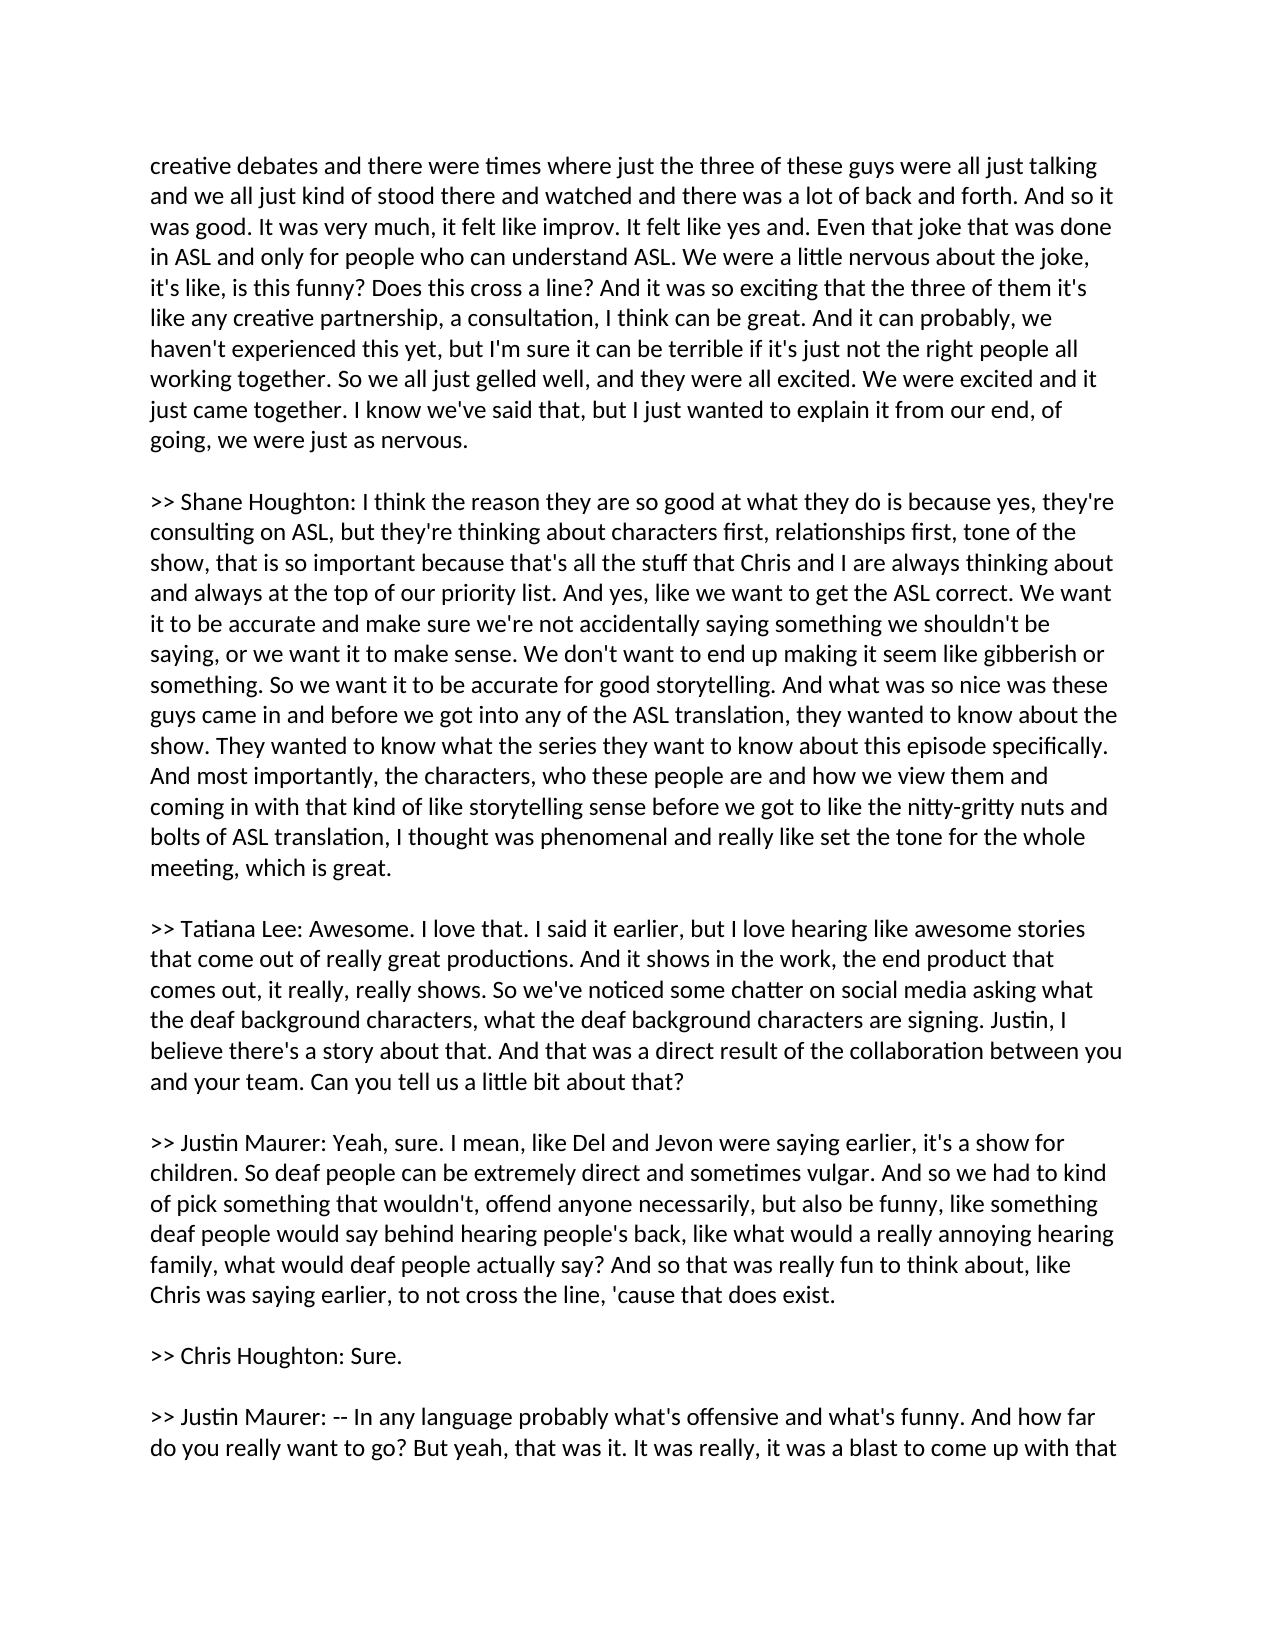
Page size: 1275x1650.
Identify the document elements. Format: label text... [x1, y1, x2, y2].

text >> Tatiana Lee: Awesome. I love that. I said it earlier, but I love hearing like awesome stories that come out of really great productions. And it shows in the work, the end product that comes out, it really, really shows. So we've noticed some chatter on social media asking what the deaf background characters, what the deaf background characters are signing. Justin, I believe there's a story about that. And that was a direct result of the collaboration between you and your team. Can you tell us a little bit about that? [150, 913, 1125, 1096]
text >> Shane Houghton: I think the reason they are so good at what they do is because yes, they're consulting on ASL, but they're thinking about characters first, relationships first, tone of the show, that is so important because that's all the stuff that Chris and I are always thinking about and always at the top of our priority list. And yes, like we want to get the ASL correct. We want it to be accurate and make sure we're not accidentally saying something we shouldn't be saying, or we want it to make sense. We don't want to end up making it seem like gibberish or something. So we want it to be accurate for good storytelling. And what was so nice was these guys came in and before we got into any of the ASL translation, they wanted to know about the show. They wanted to know what the series they want to know about this episode specifically. And most importantly, the characters, who these people are and how we view them and coming in with that kind of like storytelling sense before we got to like the nitty-gritty nuts and bolts of ASL translation, I thought was phenomenal and really like set the tone for the whole meeting, which is great. [150, 486, 1125, 882]
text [150, 1401, 1125, 1462]
text >> Chris Houghton: Sure. [150, 1340, 1125, 1371]
text >> Justin Maurer: Yeah, sure. I mean, like Del and Jevon were saying earlier, it's a show for children. So deaf people can be extremely direct and sometimes vulgar. And so we had to kind of pick something that wouldn't, offend anyone necessarily, but also be funny, like something deaf people would say behind hearing people's back, like what would a really annoying hearing family, what would deaf people actually say? And so that was really fun to think about, like Chris was saying earlier, to not cross the line, 'cause that does exist. [150, 1127, 1125, 1310]
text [150, 150, 1125, 455]
